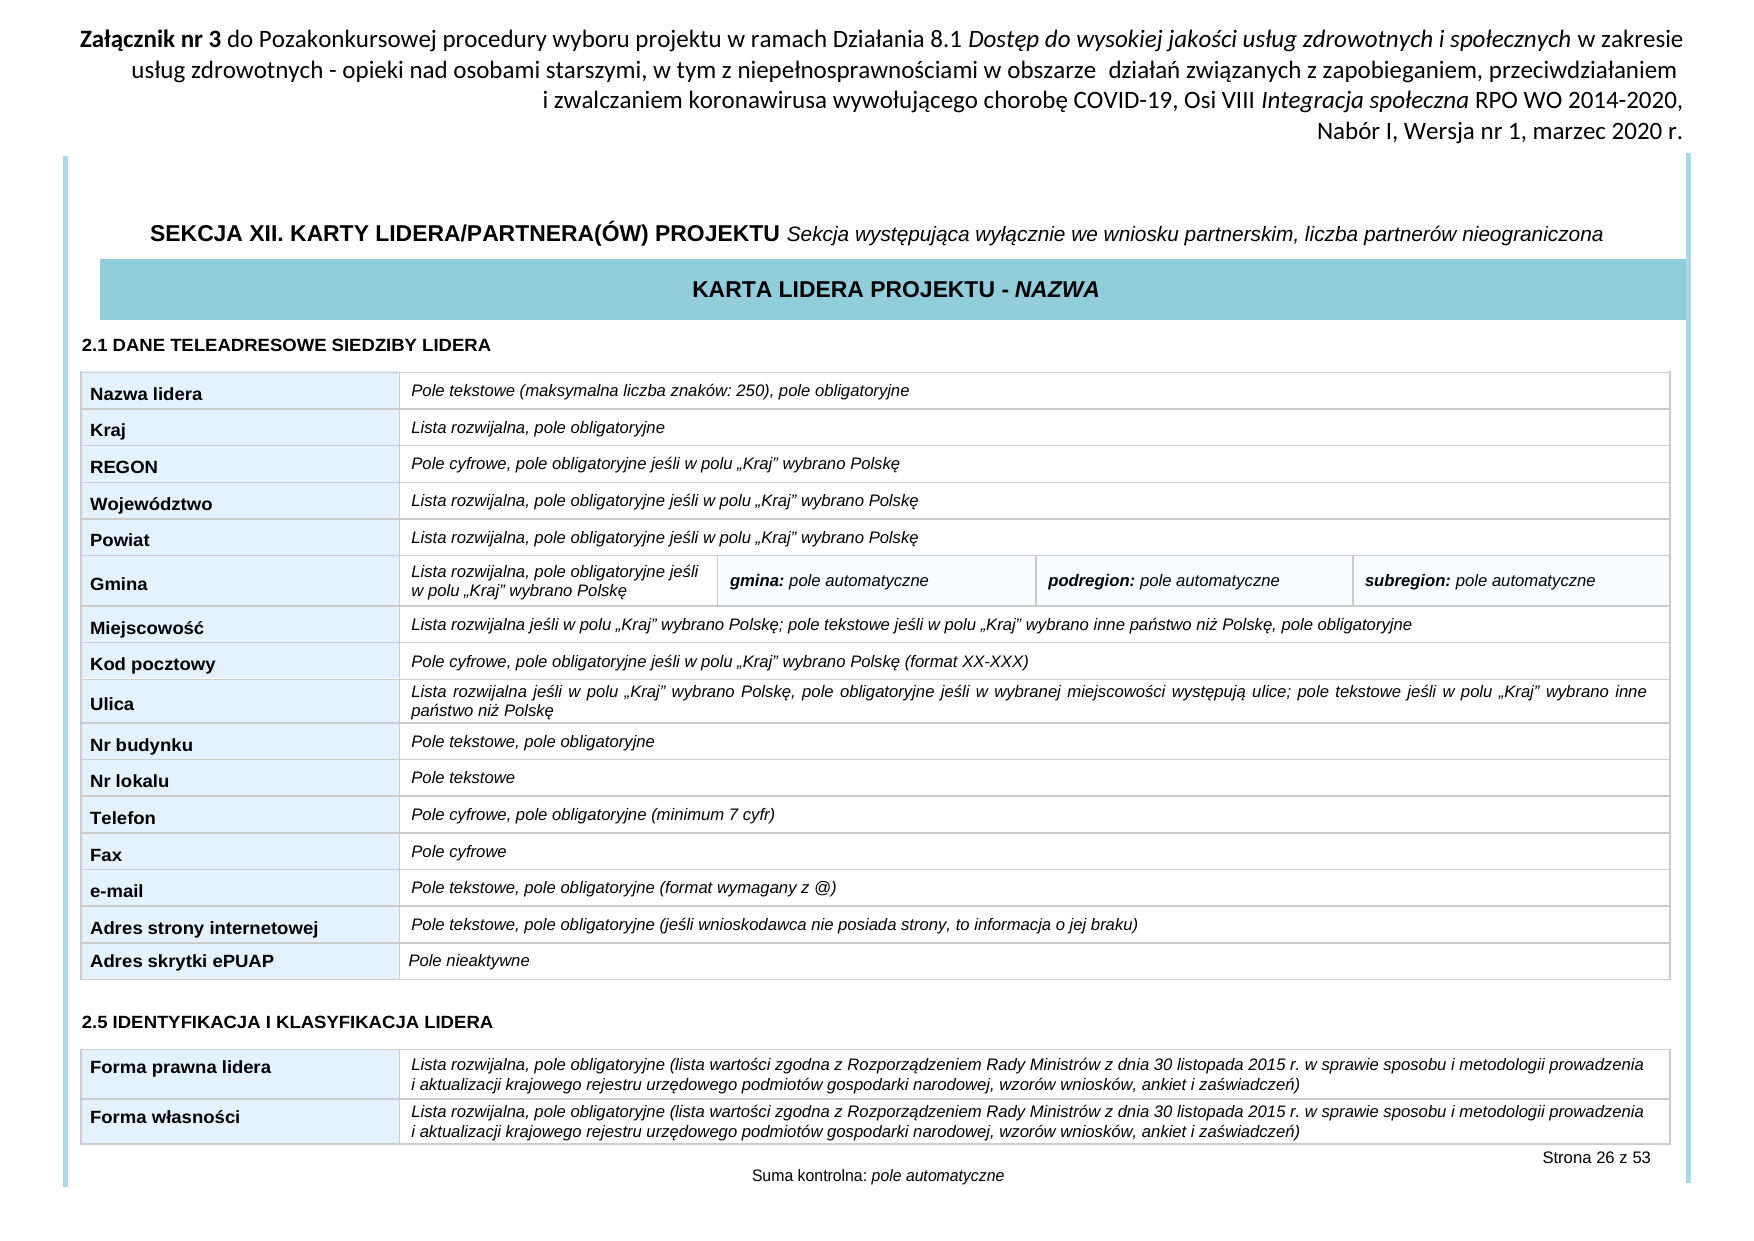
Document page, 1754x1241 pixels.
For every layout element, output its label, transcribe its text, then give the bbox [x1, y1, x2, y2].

table_cell Nr budynku [82, 724, 399, 759]
table_cell Lista rozwijalna jeśli w polu „Kraj” wybrano Polskę, pole obligatoryjne jeśli w wybranej miejscowości występują ulice; pole tekstowe jeśli w polu „Kraj” wybrano inne państwo niż Polskę [400, 680, 1669, 722]
table_cell Miejscowość [82, 607, 399, 642]
table_cell Pole tekstowe, pole obligatoryjne [400, 724, 1669, 759]
table_cell Kod pocztowy [82, 643, 399, 678]
table_cell Telefon [82, 797, 399, 832]
table_cell Gmina [82, 556, 399, 605]
table_cell Ulica [82, 680, 399, 722]
table_cell Adres skrytki ePUAP [82, 944, 399, 979]
table_cell REGON [82, 446, 399, 481]
table_cell Pole cyfrowe, pole obligatoryjne (minimum 7 cyfr) [400, 797, 1669, 832]
table_cell Lista rozwijalna jeśli w polu „Kraj” wybrano Polskę; pole tekstowe jeśli w polu „Kraj” wybrano inne państwo niż Polskę, pole obligatoryjne [400, 607, 1669, 642]
text SEKCJA XII. KARTY LIDERA/PARTNERA(ÓW) PROJEKTU Sekcja występująca wyłącznie we wniosku partnerskim, liczba partnerów nieograniczona [71, 220, 1683, 246]
table_cell Pole cyfrowe, pole obligatoryjne jeśli w polu „Kraj” wybrano Polskę [400, 446, 1669, 481]
table_cell Nr lokalu [82, 760, 399, 795]
table_header Lista rozwijalna, pole obligatoryjne (lista wartości zgodna z Rozporządzeniem Rady Ministrów z dnia 30 listopada 2015 r. w sprawie sposobu i metodologii prowadzenia i aktualizacji krajowego rejestru urzędowego podmiotów gospodarki narodowej, wzorów wniosków, ankiet i zaświadczeń) [400, 1050, 1669, 1098]
table_header Forma prawna lidera [82, 1050, 399, 1098]
table_cell Lista rozwijalna, pole obligatoryjne jeśli w polu „Kraj” wybrano Polskę [400, 520, 1669, 555]
table_cell Powiat [82, 520, 399, 555]
table_cell Pole cyfrowe [400, 834, 1669, 869]
table_cell Pole cyfrowe, pole obligatoryjne jeśli w polu „Kraj” wybrano Polskę (format XX-XXX) [400, 643, 1669, 678]
table_cell Lista rozwijalna, pole obligatoryjne jeśli w polu „Kraj” wybrano Polskę [400, 556, 717, 605]
table_cell podregion: pole automatyczne [1037, 556, 1352, 605]
table_cell Lista rozwijalna, pole obligatoryjne [400, 410, 1669, 445]
table_cell Województwo [82, 483, 399, 518]
text 2.1 DANE TELEADRESOWE SIEDZIBY LIDERA [82, 335, 1683, 355]
table_header Nazwa lidera [82, 373, 399, 408]
table_cell Pole tekstowe, pole obligatoryjne (format wymagany z @) [400, 870, 1669, 905]
text 2.5 IDENTYFIKACJA I KLASYFIKACJA LIDERA [82, 1012, 1683, 1032]
table_cell Lista rozwijalna, pole obligatoryjne (lista wartości zgodna z Rozporządzeniem Rady Ministrów z dnia 30 listopada 2015 r. w sprawie sposobu i metodologii prowadzenia i aktualizacji krajowego rejestru urzędowego podmiotów gospodarki narodowej, wzorów wniosków, ankiet i zaświadczeń) [400, 1100, 1669, 1143]
table_cell Fax [82, 834, 399, 869]
table_cell Lista rozwijalna, pole obligatoryjne jeśli w polu „Kraj” wybrano Polskę [400, 483, 1669, 518]
table_cell Pole nieaktywne [400, 944, 1669, 979]
table_header Pole tekstowe (maksymalna liczba znaków: 250), pole obligatoryjne [400, 373, 1669, 408]
table_cell subregion: pole automatyczne [1354, 556, 1669, 605]
table_cell e-mail [82, 870, 399, 905]
table_cell Forma własności [82, 1100, 399, 1143]
table_cell Pole tekstowe, pole obligatoryjne (jeśli wnioskodawca nie posiada strony, to informacja o jej braku) [400, 907, 1669, 942]
table_cell Kraj [82, 410, 399, 445]
table_cell Adres strony internetowej [82, 907, 399, 942]
table_cell Pole tekstowe [400, 760, 1669, 795]
table_cell gmina: pole automatyczne [718, 556, 1035, 605]
